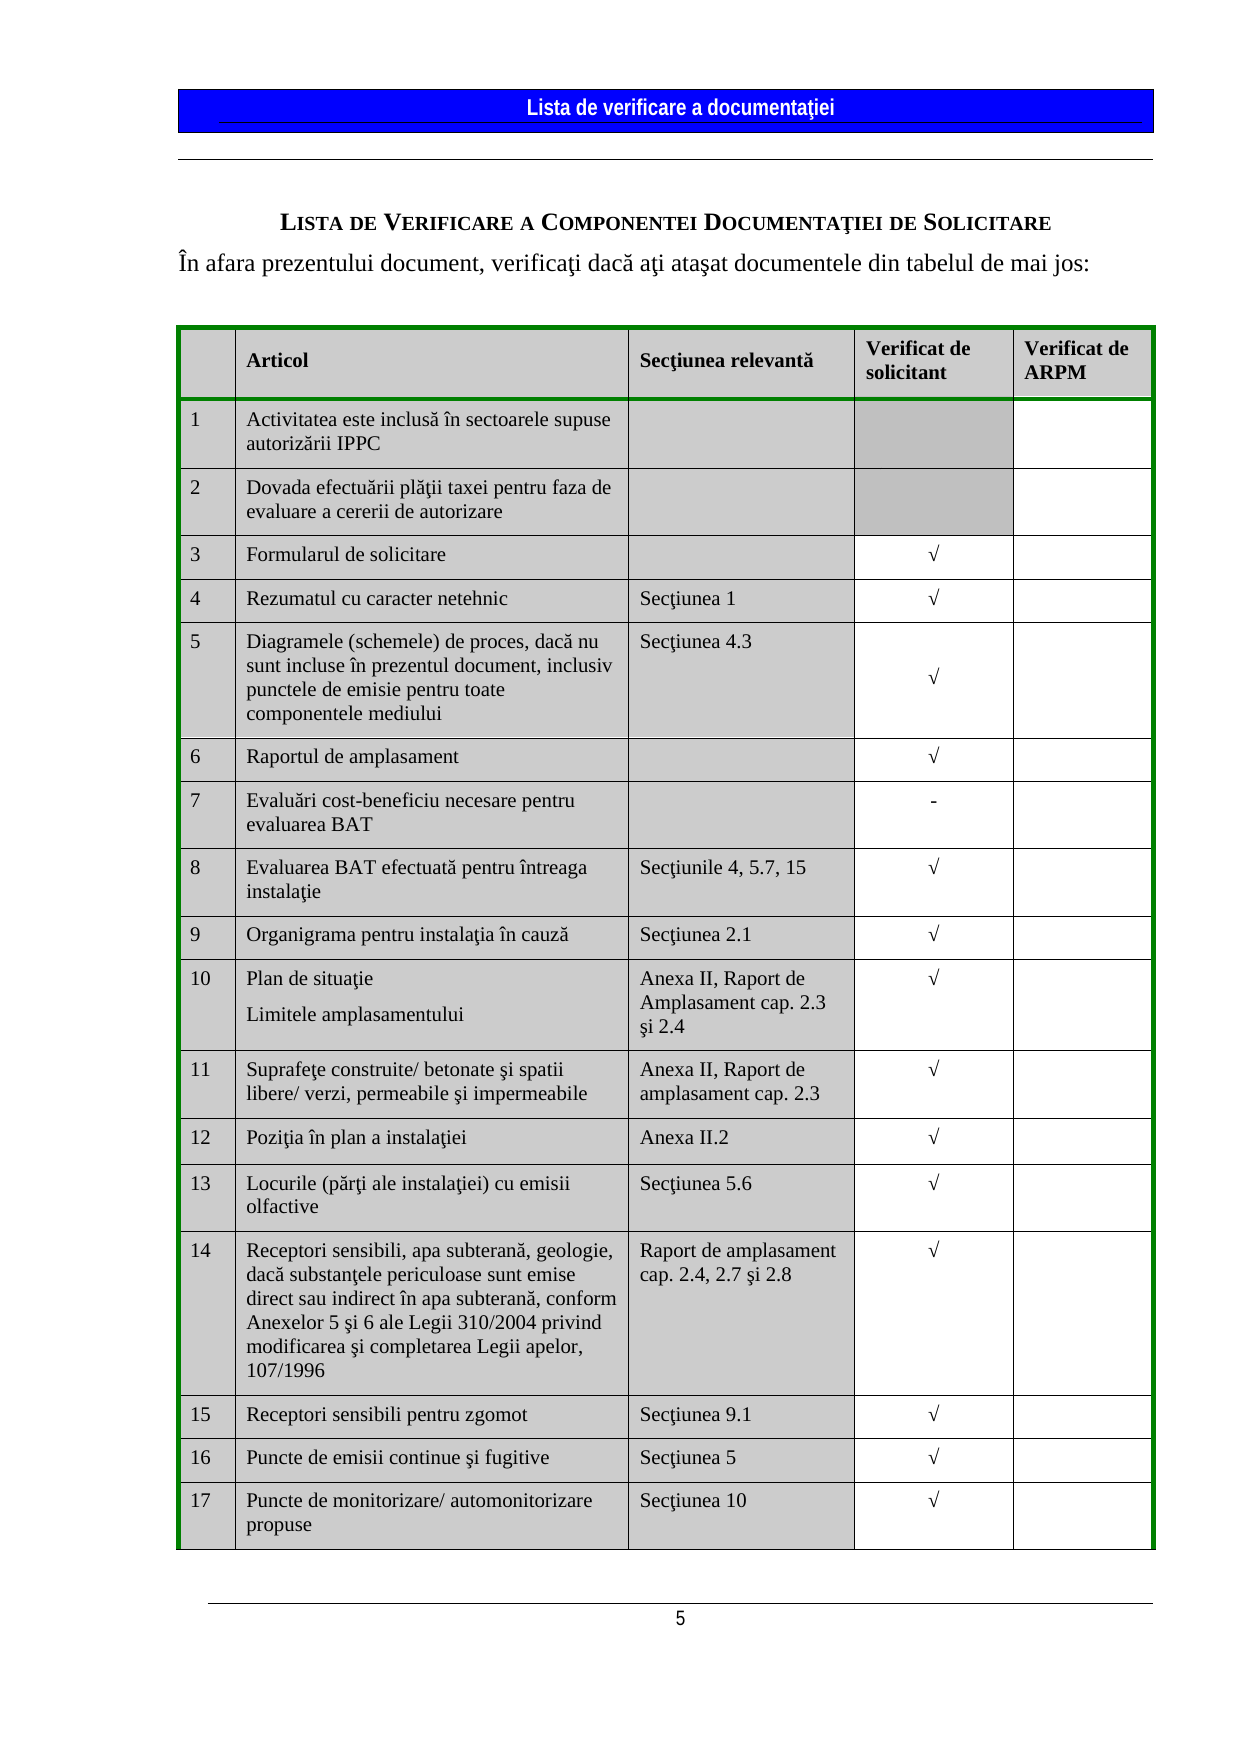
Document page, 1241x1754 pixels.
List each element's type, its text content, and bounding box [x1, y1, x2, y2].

table_cell √ [855, 1483, 1013, 1549]
table_cell √ [855, 623, 1013, 737]
table_cell Evaluarea BAT efectuată pentru întreaga instalaţie [236, 849, 628, 916]
table_cell 14 [181, 1232, 235, 1395]
table_cell √ [855, 536, 1013, 579]
table_cell [1014, 739, 1151, 781]
table_cell √ [855, 580, 1013, 622]
table_cell Poziţia în plan a instalaţiei [236, 1119, 628, 1164]
table_cell Secţiunea 4.3 [629, 623, 854, 737]
table_cell [1014, 1232, 1151, 1395]
table_cell √ [855, 739, 1013, 781]
table_header Verificat de solicitant [855, 330, 1013, 396]
table_cell Secţiunea 5 [629, 1439, 854, 1481]
table_cell - [855, 782, 1013, 848]
table_cell 1 [181, 401, 235, 468]
table_cell [1014, 536, 1151, 579]
table_cell [629, 739, 854, 781]
table_cell Secţiunea 2.1 [629, 917, 854, 959]
table_cell √ [855, 1165, 1013, 1231]
table_cell [629, 782, 854, 848]
table_cell [1014, 849, 1151, 916]
text În afara prezentului document, verificaţi dacă aţi ataşat documentele din tabelul de mai jos: [178, 248, 1153, 277]
table_cell [1014, 917, 1151, 959]
table_cell Dovada efectuării plăţii taxei pentru faza de evaluare a cererii de autorizare [236, 469, 628, 535]
table_cell Secţiunea 9.1 [629, 1396, 854, 1438]
table_cell 3 [181, 536, 235, 579]
table_cell Locurile (părţi ale instalaţiei) cu emisii olfactive [236, 1165, 628, 1231]
table_cell [629, 401, 854, 468]
table_cell [855, 469, 1013, 535]
table_cell 7 [181, 782, 235, 848]
table_cell 10 [181, 960, 235, 1050]
table_cell [1014, 580, 1151, 622]
table_cell [1014, 469, 1151, 535]
table_cell 6 [181, 739, 235, 781]
table_cell √ [855, 849, 1013, 916]
text Lista de Verificare a Componentei Documentaţiei de Solicitare [178, 207, 1153, 236]
table_cell √ [855, 917, 1013, 959]
table_cell [1014, 623, 1151, 737]
table_cell Raportul de amplasament [236, 739, 628, 781]
table_cell Anexa II, Raport de Amplasament cap. 2.3 şi 2.4 [629, 960, 854, 1050]
table_cell 12 [181, 1119, 235, 1164]
table_cell Anexa II, Raport de amplasament cap. 2.3 [629, 1051, 854, 1118]
table_cell 16 [181, 1439, 235, 1481]
table_cell [1014, 960, 1151, 1050]
table_cell [1014, 1483, 1151, 1549]
table_cell [1014, 1119, 1151, 1164]
table_cell 15 [181, 1396, 235, 1438]
table_cell √ [855, 1396, 1013, 1438]
table_cell [1014, 782, 1151, 848]
table_cell 2 [181, 469, 235, 535]
table_cell Rezumatul cu caracter netehnic [236, 580, 628, 622]
table_cell [1014, 1396, 1151, 1438]
table_cell [1014, 1439, 1151, 1481]
table_cell Suprafeţe construite/ betonate şi spatii libere/ verzi, permeabile şi impermeabile [236, 1051, 628, 1118]
table_cell √ [855, 1119, 1013, 1164]
table_cell √ [855, 1232, 1013, 1395]
table_cell Activitatea este inclusă în sectoarele supuse autorizării IPPC [236, 401, 628, 468]
table_cell Diagramele (schemele) de proces, dacă nu sunt incluse în prezentul document, inclusiv punctele de emisie pentru toate componentele mediului [236, 623, 628, 737]
table_cell [1014, 401, 1151, 468]
table_cell 13 [181, 1165, 235, 1231]
table_cell Receptori sensibili pentru zgomot [236, 1396, 628, 1438]
table_cell Receptori sensibili, apa subterană, geologie, dacă substanţele periculoase sunt emise direct sau indirect în apa subterană, conform Anexelor 5 şi 6 ale Legii 310/2004 privind modificarea şi completarea Legii apelor, 107/1996 [236, 1232, 628, 1395]
table_cell Secţiunile 4, 5.7, 15 [629, 849, 854, 916]
table_cell 4 [181, 580, 235, 622]
table_cell Formularul de solicitare [236, 536, 628, 579]
table_header [181, 330, 235, 396]
table_cell Evaluări cost-beneficiu necesare pentru evaluarea BAT [236, 782, 628, 848]
table_cell Puncte de emisii continue şi fugitive [236, 1439, 628, 1481]
table_cell [629, 536, 854, 579]
table_header Articol [236, 330, 628, 396]
table_cell Raport de amplasament cap. 2.4, 2.7 şi 2.8 [629, 1232, 854, 1395]
table_cell Plan de situaţie Limitele amplasamentului [236, 960, 628, 1050]
table_cell [855, 401, 1013, 468]
table_cell Secţiunea 1 [629, 580, 854, 622]
table_cell [1014, 1165, 1151, 1231]
table_cell 11 [181, 1051, 235, 1118]
table_cell Puncte de monitorizare/ automonitorizare propuse [236, 1483, 628, 1549]
table_cell [1014, 1051, 1151, 1118]
table_cell √ [855, 960, 1013, 1050]
table_cell Anexa II.2 [629, 1119, 854, 1164]
table_cell 17 [181, 1483, 235, 1549]
table_header Verificat de ARPM [1014, 330, 1151, 396]
table_cell √ [855, 1439, 1013, 1481]
table_cell Secţiunea 10 [629, 1483, 854, 1549]
table_cell √ [855, 1051, 1013, 1118]
table_cell 5 [181, 623, 235, 737]
table_cell [629, 469, 854, 535]
table_header Secţiunea relevantă [629, 330, 854, 396]
table_cell 9 [181, 917, 235, 959]
table_cell Organigrama pentru instalaţia în cauză [236, 917, 628, 959]
table_cell Secţiunea 5.6 [629, 1165, 854, 1231]
table_cell 8 [181, 849, 235, 916]
